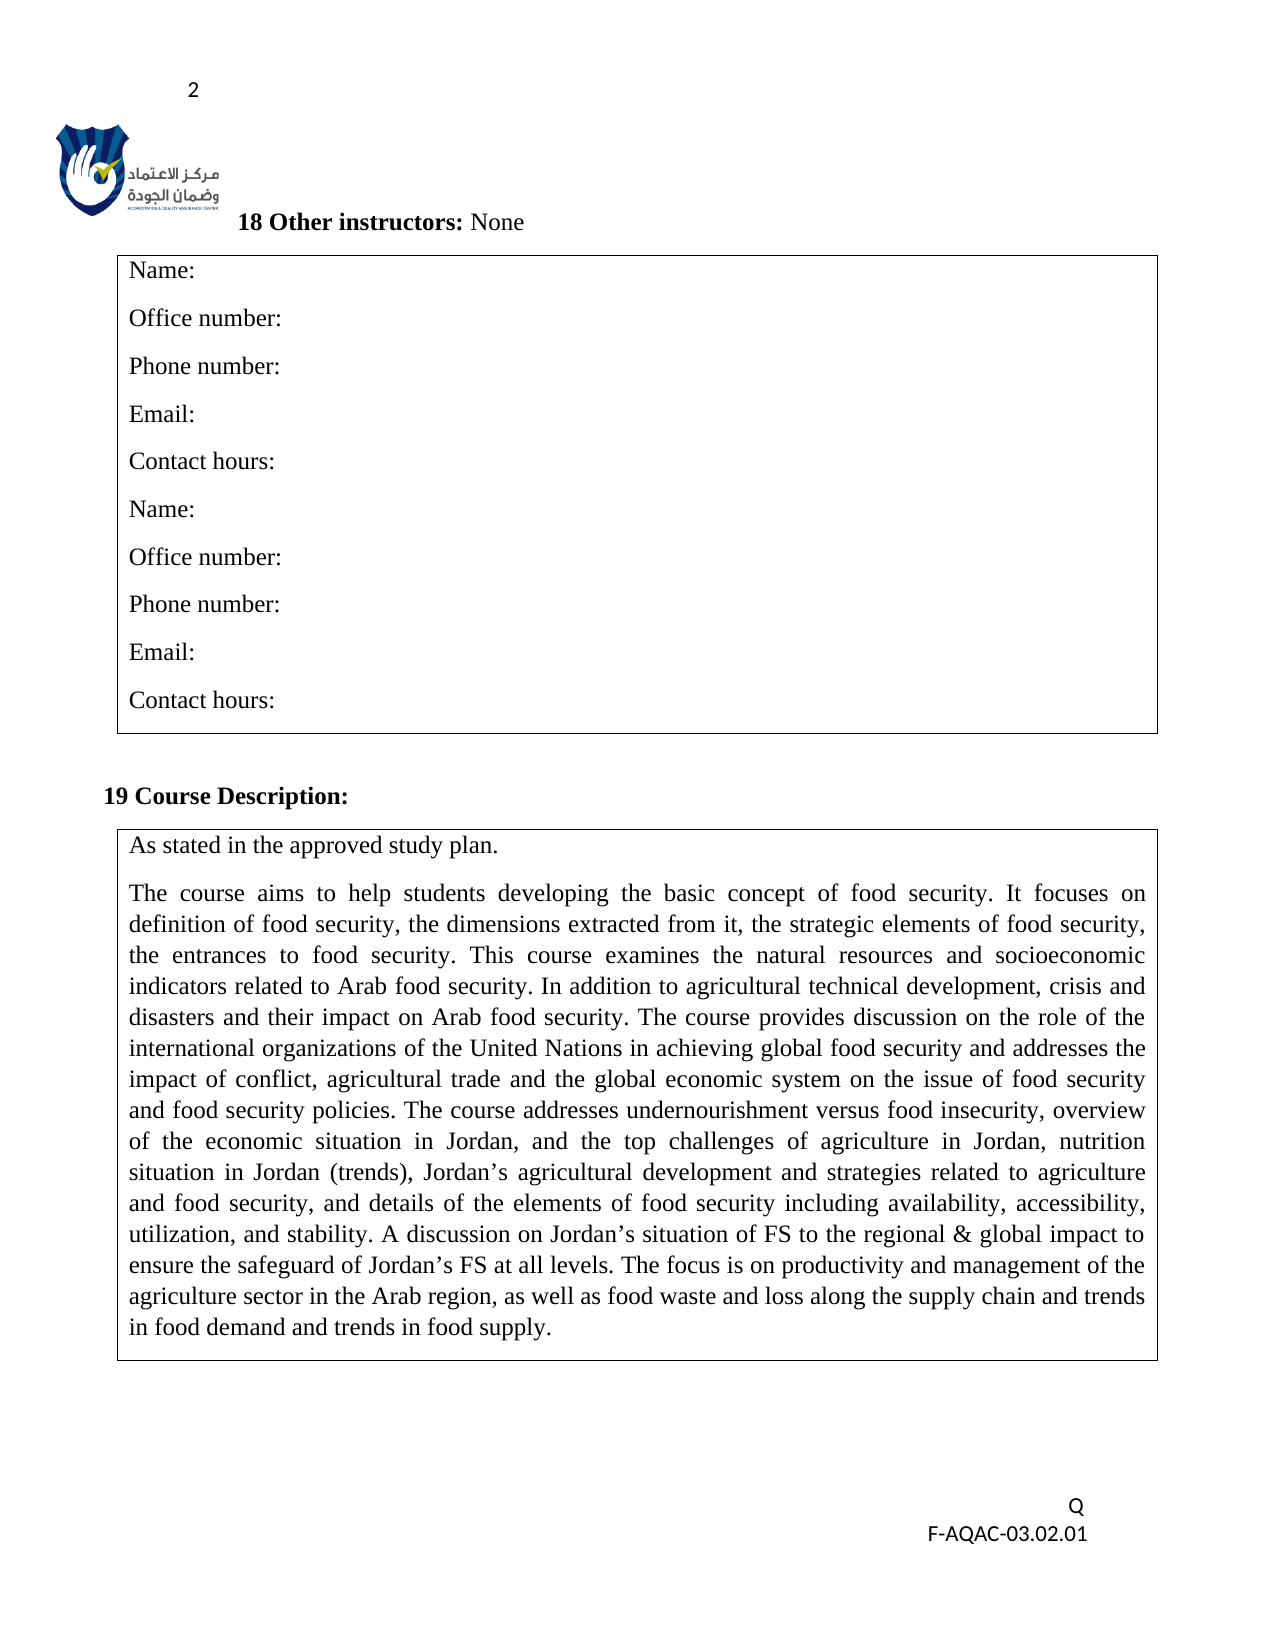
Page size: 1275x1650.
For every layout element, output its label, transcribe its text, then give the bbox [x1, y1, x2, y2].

table_header Name: Office number: Phone number: Email: Contact hours: Name: Office number: Phone number: Email: Contact hours: [118, 256, 1157, 732]
table_header As stated in the approved study plan. The course aims to help students developing the basic concept of food security. It focuses on definition of food security, the dimensions extracted from it, the strategic elements of food security, the entrances to food security. This course examines the natural resources and socioeconomic indicators related to Arab food security. In addition to agricultural technical development, crisis and disasters and their impact on Arab food security. The course provides discussion on the role of the international organizations of the United Nations in achieving global food security and addresses the impact of conflict, agricultural trade and the global economic system on the issue of food security and food security policies. The course addresses undernourishment versus food insecurity, overview of the economic situation in Jordan, and the top challenges of agriculture in Jordan, nutrition situation in Jordan (trends), Jordan’s agricultural development and strategies related to agriculture and food security, and details of the elements of food security including availability, accessibility, utilization, and stability. A discussion on Jordan’s situation of FS to the regional & global impact to ensure the safeguard of Jordan’s FS at all levels. The focus is on productivity and management of the agriculture sector in the Arab region, as well as food waste and loss along the supply chain and trends in food demand and trends in food supply. [118, 830, 1157, 1360]
text 19 Course Description: [103, 781, 1087, 810]
text 18 Other instructors: None [103, 207, 1087, 236]
picture [56, 124, 219, 216]
